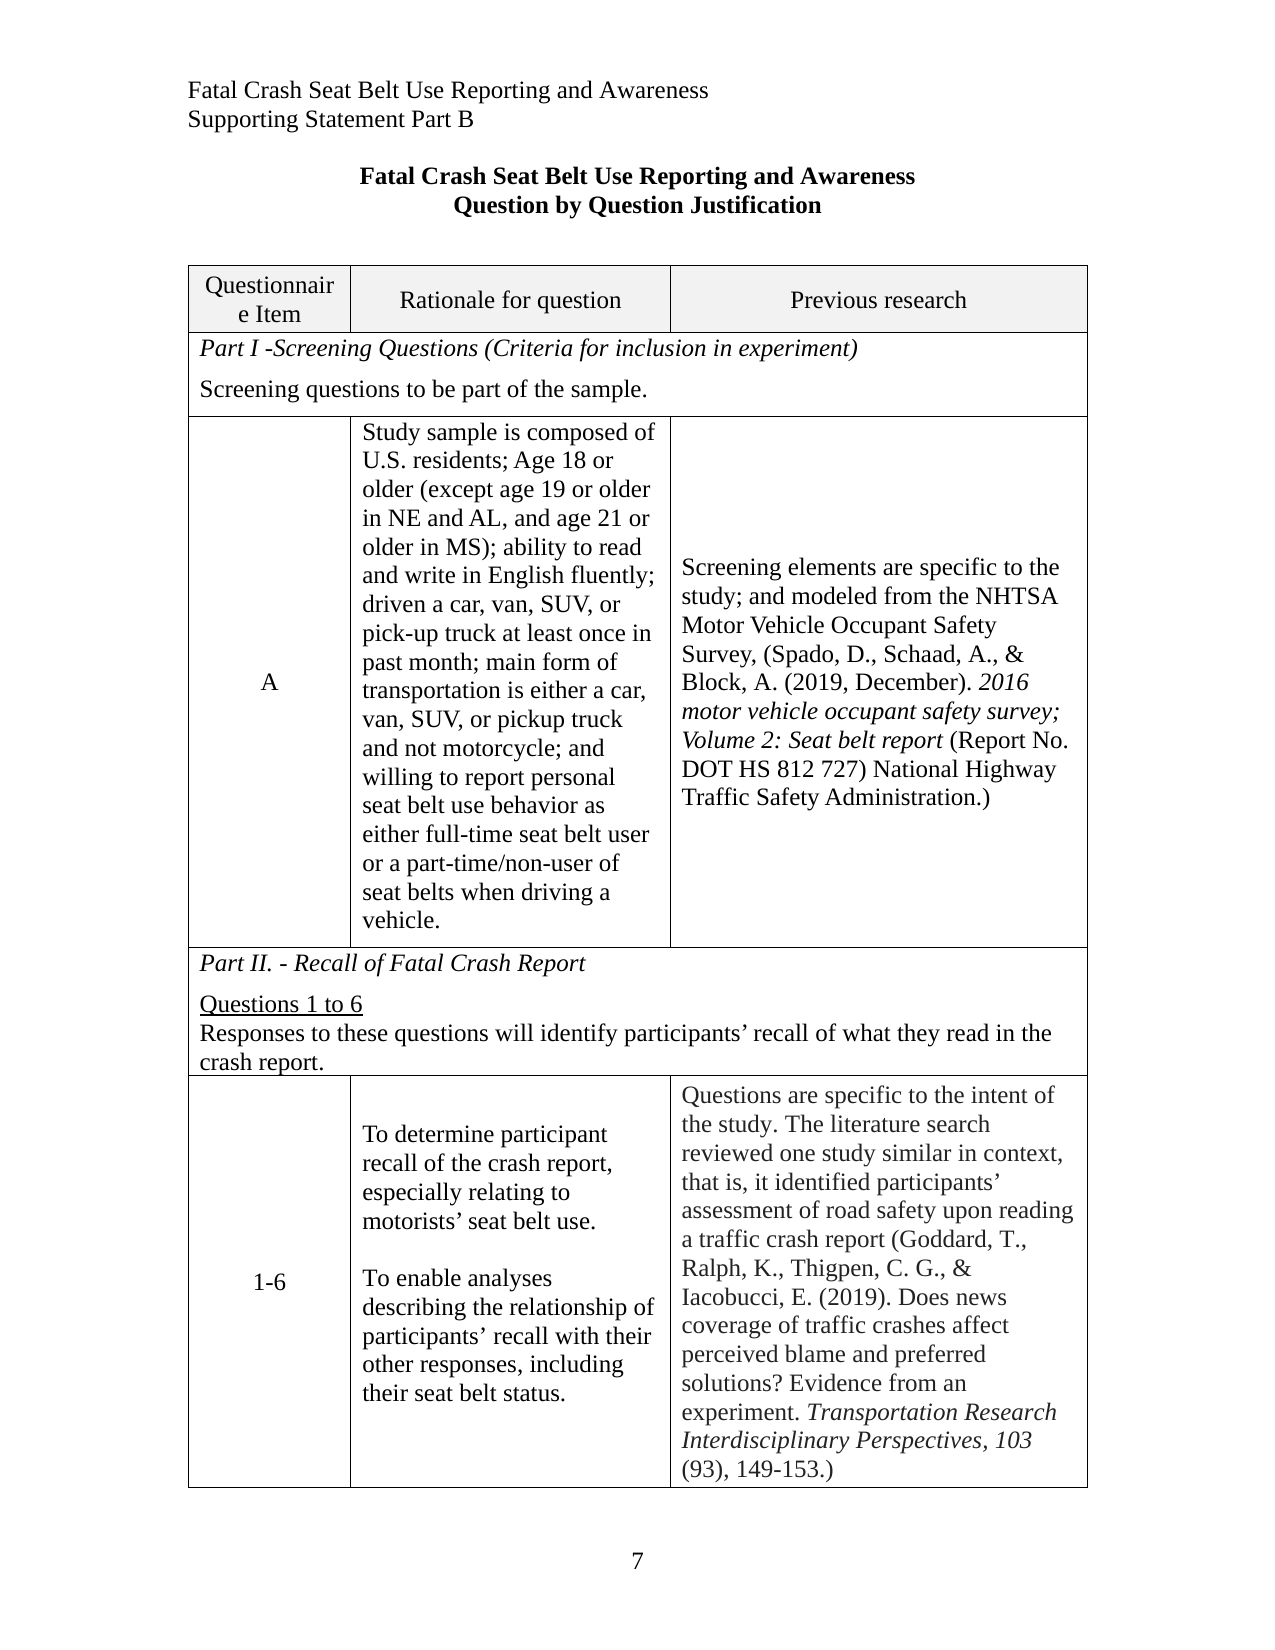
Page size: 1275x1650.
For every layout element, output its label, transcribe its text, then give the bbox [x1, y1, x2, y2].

table_cell Part I -Screening Questions (Criteria for inclusion in experiment) Screening questions to be part of the sample. [189, 333, 1087, 416]
table_header Rationale for question [351, 266, 670, 332]
text Question by Question Justification [187, 190, 1087, 219]
text Fatal Crash Seat Belt Use Reporting and Awareness [187, 161, 1087, 190]
table_header Questionnaire Item [189, 266, 350, 332]
table_cell 1-6 [189, 1076, 350, 1487]
table_cell Questions are specific to the intent of the study. The literature search reviewed one study similar in context, that is, it identified participants’ assessment of road safety upon reading a traffic crash report (Goddard, T., Ralph, K., Thigpen, C. G., & Iacobucci, E. (2019). Does news coverage of traffic crashes affect perceived blame and preferred solutions? Evidence from an experiment. Transportation Research Interdisciplinary Perspectives, 103 (93), 149-153.) [671, 1076, 1087, 1487]
table_cell Screening elements are specific to the study; and modeled from the NHTSA Motor Vehicle Occupant Safety Survey, (Spado, D., Schaad, A., & Block, A. (2019, December). 2016 motor vehicle occupant safety survey; Volume 2: Seat belt report (Report No. DOT HS 812 727) National Highway Traffic Safety Administration.) [671, 417, 1087, 947]
table_cell Study sample is composed of U.S. residents; Age 18 or older (except age 19 or older in NE and AL, and age 21 or older in MS); ability to read and write in English fluently; driven a car, van, SUV, or pick-up truck at least once in past month; main form of transportation is either a car, van, SUV, or pickup truck and not motorcycle; and willing to report personal seat belt use behavior as either full-time seat belt user or a part-time/non-user of seat belts when driving a vehicle. [351, 417, 670, 947]
table_header Previous research [671, 266, 1087, 332]
table_cell To determine participant recall of the crash report, especially relating to motorists’ seat belt use. To enable analyses describing the relationship of participants’ recall with their other responses, including their seat belt status. [351, 1076, 670, 1487]
table_cell Part II. - Recall of Fatal Crash Report Questions 1 to 6 Responses to these questions will identify participants’ recall of what they read in the crash report. [189, 948, 1087, 1075]
table_cell A [189, 417, 350, 947]
